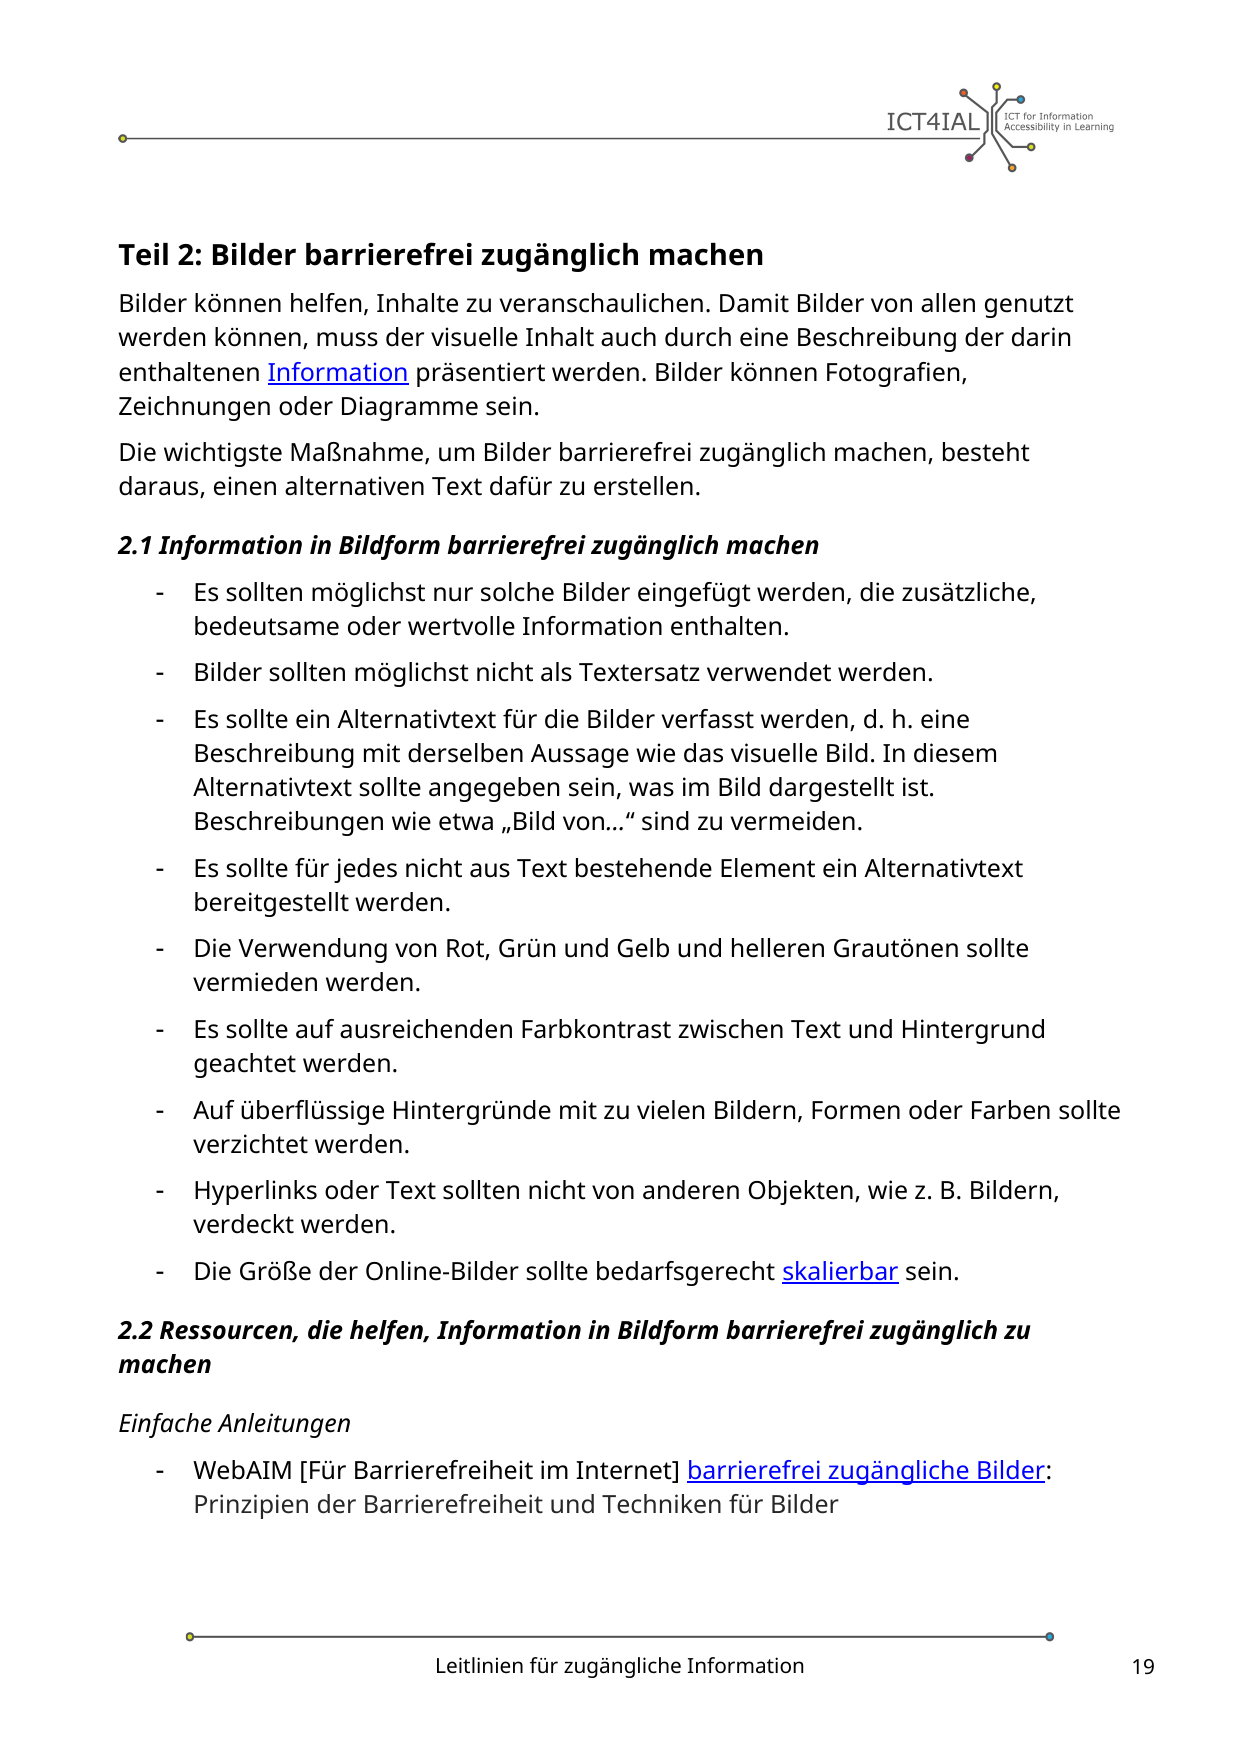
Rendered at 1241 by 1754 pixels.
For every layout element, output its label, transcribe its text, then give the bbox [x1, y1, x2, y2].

subtitle 2.1 Information in Bildform barrierefrei zugänglich machen [118, 528, 1122, 562]
list Es sollte für jedes nicht aus Text bestehende Element ein Alternativtext bereitgestellt werden. [156, 850, 1122, 918]
list Es sollte ein Alternativtext für die Bilder verfasst werden, d. h. eine Beschreibung mit derselben Aussage wie das visuelle Bild. In diesem Alternativtext sollte angegeben sein, was im Bild dargestellt ist. Beschreibungen wie etwa „Bild von…“ sind zu vermeiden. [156, 702, 1122, 838]
subtitle Einfache Anleitungen [118, 1406, 1122, 1440]
picture [118, 73, 1125, 181]
picture [185, 1620, 1055, 1652]
subtitle Teil 2: Bilder barrierefrei zugänglich machen [118, 234, 1122, 273]
list Es sollte auf ausreichenden Farbkontrast zwischen Text und Hintergrund geachtet werden. [156, 1012, 1122, 1080]
list Auf überflüssige Hintergründe mit zu vielen Bildern, Formen oder Farben sollte verzichtet werden. [156, 1092, 1122, 1160]
text Die wichtigste Maßnahme, um Bilder barrierefrei zugänglich machen, besteht daraus, einen alternativen Text dafür zu erstellen. [118, 435, 1122, 503]
list Bilder sollten möglichst nicht als Textersatz verwendet werden. [156, 655, 1122, 689]
text Bilder können helfen, Inhalte zu veranschaulichen. Damit Bilder von allen genutzt werden können, muss der visuelle Inhalt auch durch eine Beschreibung der darin enthaltenen Information präsentiert werden. Bilder können Fotografien, Zeichnungen oder Diagramme sein. [118, 286, 1122, 422]
list Hyperlinks oder Text sollten nicht von anderen Objekten, wie z. B. Bildern, verdeckt werden. [156, 1173, 1122, 1241]
list Die Verwendung von Rot, Grün und Gelb und helleren Grautönen sollte vermieden werden. [156, 931, 1122, 999]
list Es sollten möglichst nur solche Bilder eingefügt werden, die zusätzliche, bedeutsame oder wertvolle Information enthalten. [156, 574, 1122, 643]
subtitle 2.2 Ressourcen, die helfen, Information in Bildform barrierefrei zugänglich zu machen [118, 1313, 1122, 1381]
list Die Größe der Online-Bilder sollte bedarfsgerecht skalierbar sein. [156, 1253, 1122, 1288]
list WebAIM [Für Barrierefreiheit im Internet] barrierefrei zugängliche Bilder: Prinzipien der Barrierefreiheit und Techniken für Bilder [156, 1452, 1122, 1520]
